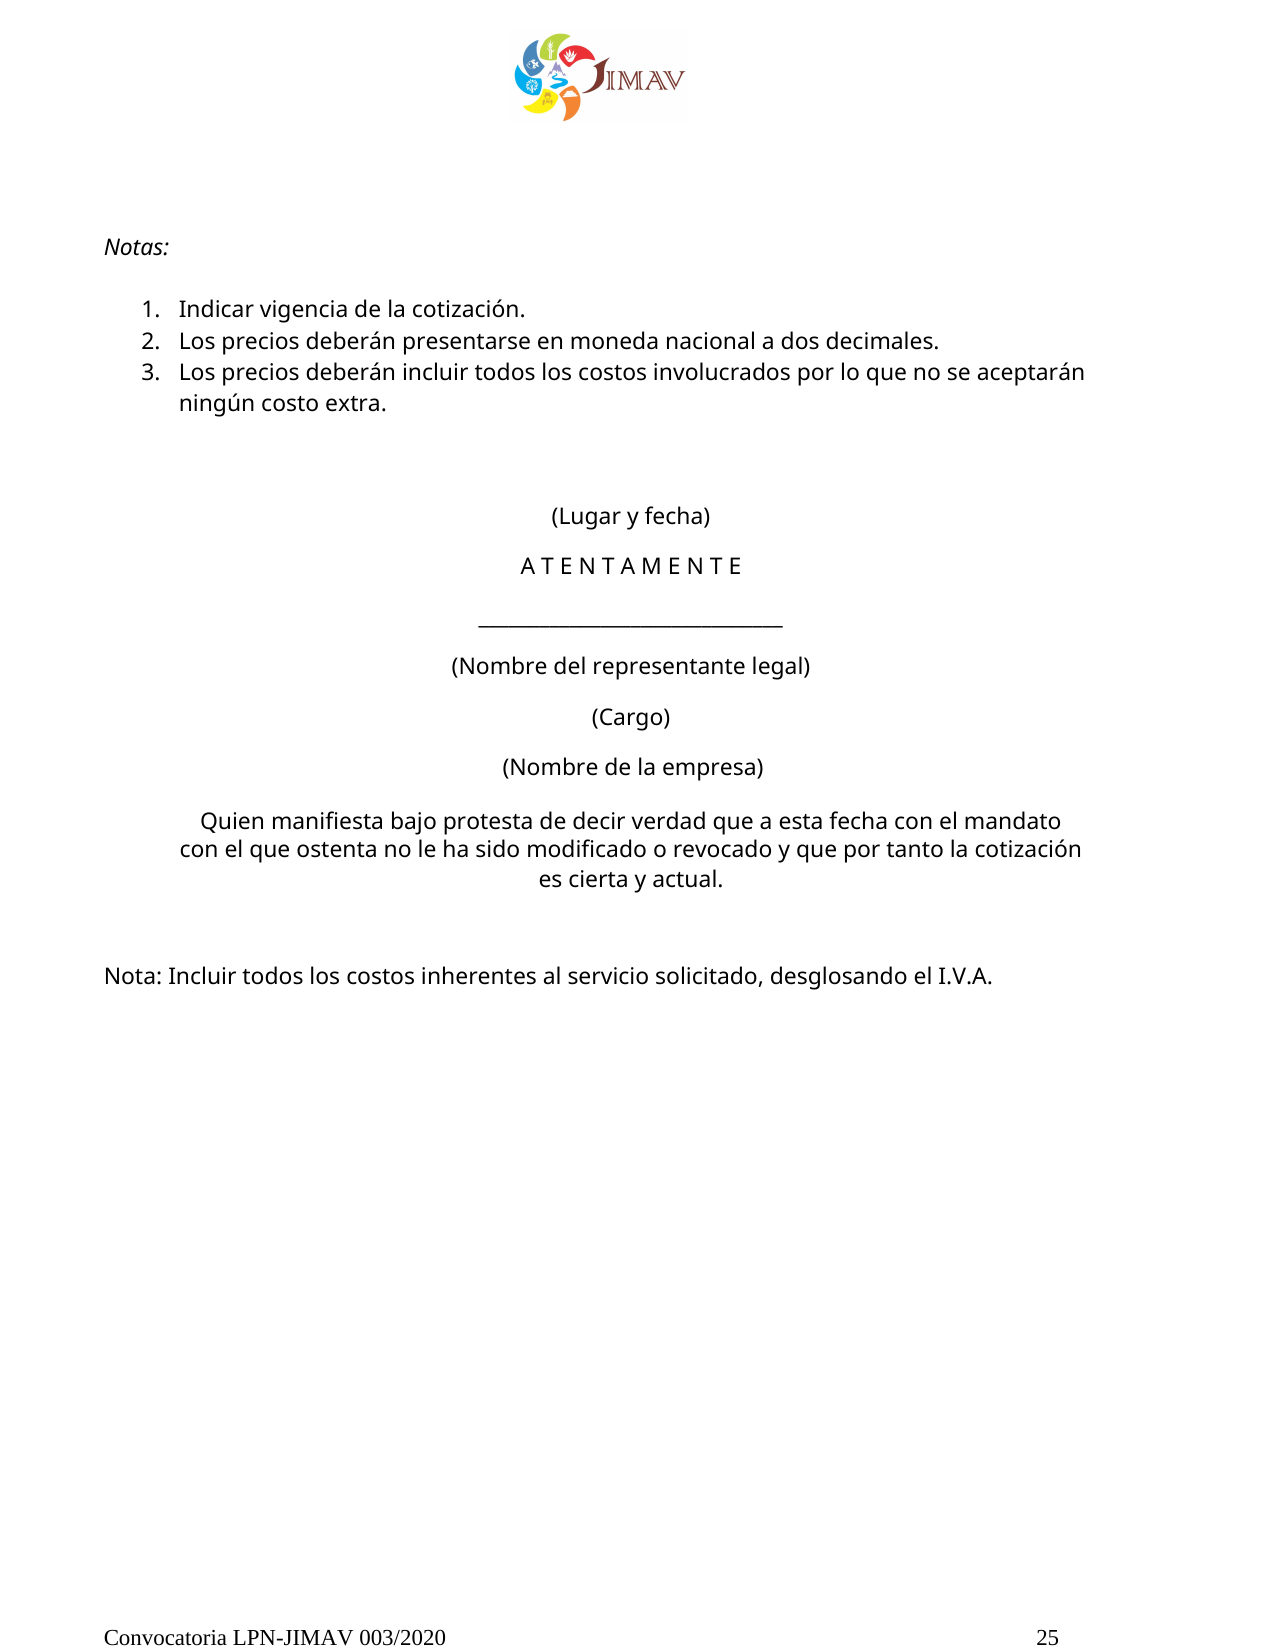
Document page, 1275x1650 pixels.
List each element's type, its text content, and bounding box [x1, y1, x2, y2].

text Nota: Incluir todos los costos inherentes al servicio solicitado, desglosando el I.V.A. [103, 960, 1098, 991]
list Los precios deberán presentarse en moneda nacional a dos decimales. [141, 325, 1098, 356]
text (Cargo) [178, 701, 1083, 732]
text (Nombre del representante legal) [178, 650, 1083, 681]
text (Nombre de la empresa) [178, 751, 1087, 782]
text (Lugar y fecha) [178, 500, 1083, 531]
list Los precios deberán incluir todos los costos involucrados por lo que no se aceptarán ningún costo extra. [141, 356, 1098, 418]
text ______________________________ [178, 600, 1083, 631]
text Notas: [103, 231, 1098, 262]
picture [507, 28, 689, 122]
text Quien manifiesta bajo protesta de decir verdad que a esta fecha con el mandato con el que ostenta no le ha sido modificado o revocado y que por tanto la cotización es cierta y actual. [178, 806, 1083, 894]
list Indicar vigencia de la cotización. [141, 293, 1098, 325]
text A T E N T A M E N T E [178, 550, 1083, 581]
